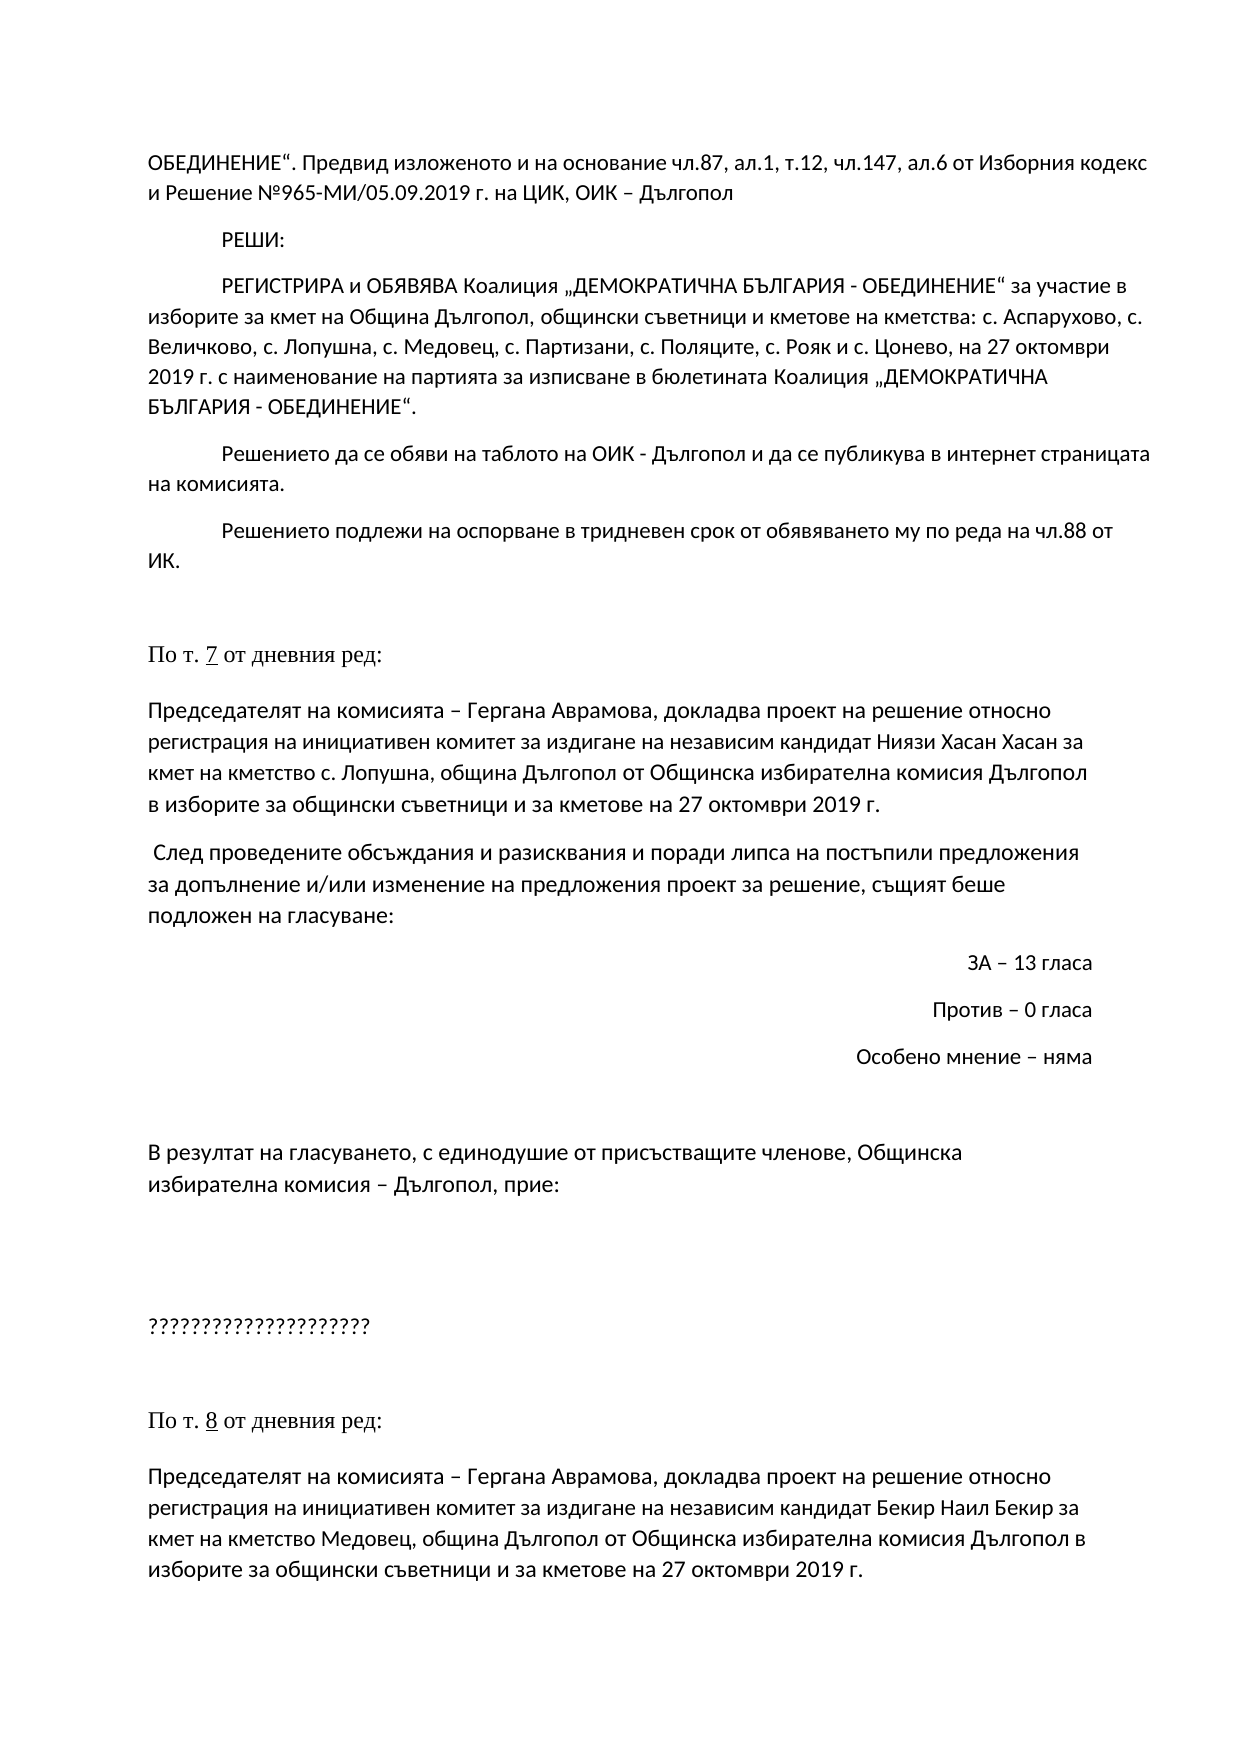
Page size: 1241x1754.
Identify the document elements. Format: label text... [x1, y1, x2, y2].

text След проведените обсъждания и разисквания и поради липса на постъпили предложения за допълнение и/или изменение на предложения проект за решение, същият беше подложен на гласуване: [148, 837, 1093, 929]
text Особено мнение – няма [148, 1042, 1093, 1070]
text Решението подлежи на оспорване в тридневен срок от обявяването му по реда на чл.88 от ИК. [148, 516, 1152, 574]
text Председателят на комисията – Гергана Аврамова, докладва проект на решение относно регистрация на инициативен комитет за издигане на независим кандидат Ниязи Хасан Хасан за кмет на кметство с. Лопушна, община Дългопол от Общинска избирателна комисия Дългопол в изборите за общински съветници и за кметове на 27 октомври 2019 г. [148, 696, 1093, 818]
text Председателят на комисията – Гергана Аврамова, докладва проект на решение относно регистрация на инициативен комитет за издигане на независим кандидат Бекир Наил Бекир за кмет на кметство Медовец, община Дългопол от Общинска избирателна комисия Дългопол в изборите за общински съветници и за кметове на 27 октомври 2019 г. [148, 1461, 1093, 1584]
text ЗА – 13 гласа [148, 948, 1093, 976]
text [148, 148, 1152, 206]
text Решението да се обяви на таблото на ОИК - Дългопол и да се публикува в интернет страницата на комисията. [148, 439, 1152, 497]
text В резултат на гласуването, с единодушие от присъстващите членове, Общинска избирателна комисия – Дългопол, прие: [148, 1137, 1093, 1198]
text По т. 7 от дневния ред: [148, 640, 1093, 668]
text Против – 0 гласа [148, 995, 1093, 1023]
text РЕШИ: [148, 225, 1152, 253]
text РЕГИСТРИРА и ОБЯВЯВА Коалиция „ДЕМОКРАТИЧНА БЪЛГАРИЯ - ОБЕДИНЕНИЕ“ за участие в изборите за кмет на Община Дългопол, общински съветници и кметове на кметства: с. Аспарухово, с. Величково, с. Лопушна, с. Медовец, с. Партизани, с. Поляците, с. Рояк и с. Цонево, на 27 октомври 2019 г. с наименование на партията за изписване в бюлетината Коалиция „ДЕМОКРАТИЧНА БЪЛГАРИЯ - ОБЕДИНЕНИЕ“. [148, 272, 1152, 420]
text По т. 8 от дневния ред: [148, 1406, 1093, 1433]
text ????????????????????? [148, 1312, 1093, 1340]
